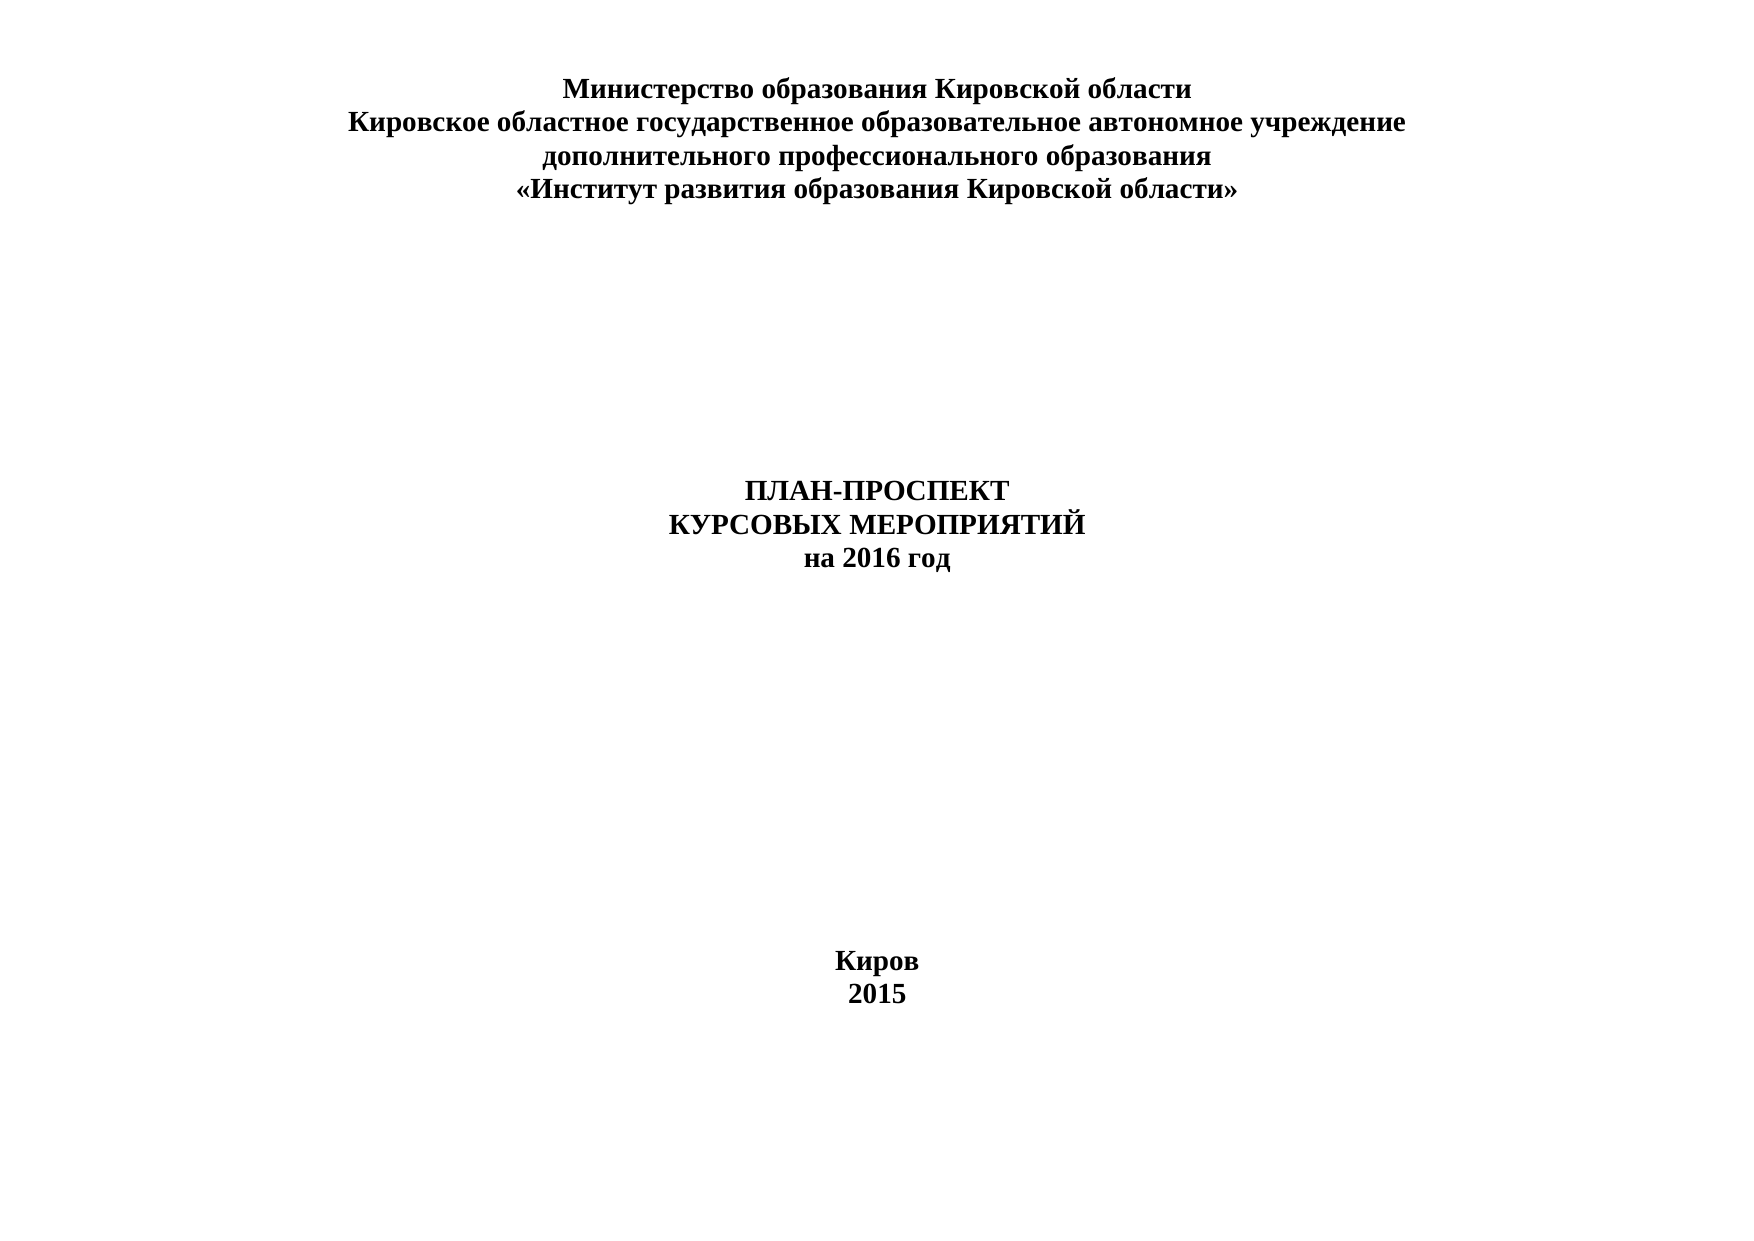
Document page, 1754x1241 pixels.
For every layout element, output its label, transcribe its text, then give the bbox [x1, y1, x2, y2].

text Киров [118, 943, 1636, 976]
text Кировское областное государственное образовательное автономное учреждение [118, 104, 1636, 138]
text План-проспект [118, 473, 1636, 507]
text Министерство образования Кировской области [118, 71, 1636, 104]
text на 2016 год [118, 540, 1636, 574]
text «Институт развития образования Кировской области» [118, 171, 1636, 205]
text 2015 [118, 976, 1636, 1010]
text Курсовых мероприятий [118, 507, 1636, 540]
text дополнительного профессионального образования [118, 138, 1636, 171]
